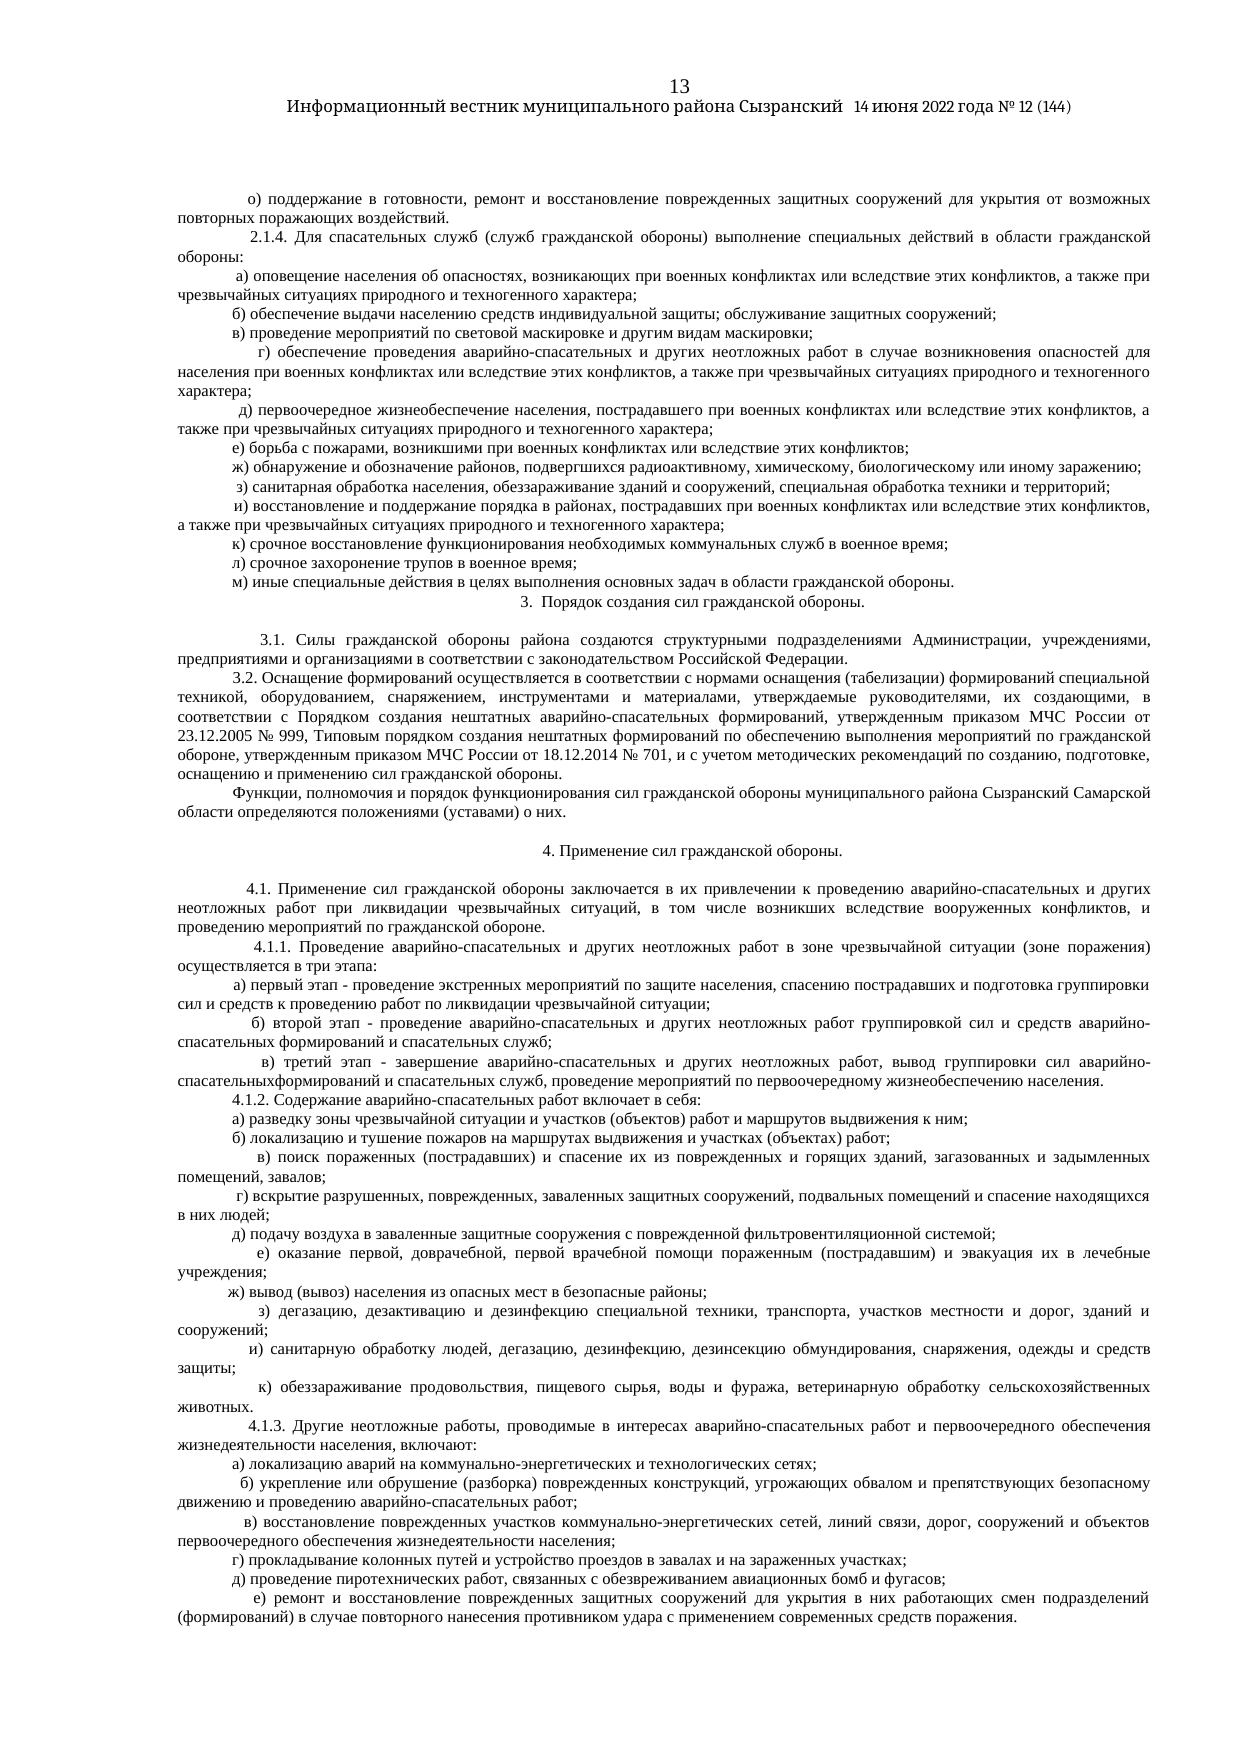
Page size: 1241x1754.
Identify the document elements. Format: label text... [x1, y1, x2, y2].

text е) ремонт и восстановление поврежденных защитных сооружений для укрытия в них работающих смен подразделений (формирований) в случае повторного нанесения противником удара с применением современных средств поражения. [177, 1588, 1152, 1626]
text 4.1. Применение сил гражданской обороны заключается в их привлечении к проведению аварийно-спасательных и других неотложных работ при ликвидации чрезвычайных ситуаций, в том числе возникших вследствие вооруженных конфликтов, и проведению мероприятий по гражданской обороне. [177, 879, 1152, 936]
text д) подачу воздуха в заваленные защитные сооружения с поврежденной фильтровентиляционной системой; [177, 1224, 1152, 1243]
text а) оповещение населения об опасностях, возникающих при военных конфликтах или вследствие этих конфликтов, а также при чрезвычайных ситуациях природного и техногенного характера; [177, 266, 1152, 304]
text в) поиск пораженных (пострадавших) и спасение их из поврежденных и горящих зданий, загазованных и задымленных помещений, завалов; [177, 1147, 1152, 1186]
text 3.2. Оснащение формирований осуществляется в соответствии с нормами оснащения (табелизации) формирований специальной техникой, оборудованием, снаряжением, инструментами и материалами, утверждаемые руководителями, их создающими, в соответствии с Порядком создания нештатных аварийно-спасательных формирований, утвержденным приказом МЧС России от 23.12.2005 № 999, Типовым порядком создания нештатных формирований по обеспечению выполнения мероприятий по гражданской обороне, утвержденным приказом МЧС России от 18.12.2014 № 701, и с учетом методических рекомендаций по созданию, подготовке, оснащению и применению сил гражданской обороны. [177, 668, 1152, 783]
text а) разведку зоны чрезвычайной ситуации и участков (объектов) работ и маршрутов выдвижения к ним; [177, 1109, 1152, 1128]
text 4.1.1. Проведение аварийно-спасательных и других неотложных работ в зоне чрезвычайной ситуации (зоне поражения) осуществляется в три этапа: [177, 936, 1152, 975]
text е) борьба с пожарами, возникшими при военных конфликтах или вследствие этих конфликтов; [177, 438, 1152, 457]
text о) поддержание в готовности, ремонт и восстановление поврежденных защитных сооружений для укрытия от возможных повторных поражающих воздействий. [177, 189, 1152, 227]
text 2.1.4. Для спасательных служб (служб гражданской обороны) выполнение специальных действий в области гражданской обороны: [177, 227, 1152, 266]
text л) срочное захоронение трупов в военное время; [177, 553, 1152, 572]
text б) обеспечение выдачи населению средств индивидуальной защиты; обслуживание защитных сооружений; [177, 304, 1152, 323]
text и) санитарную обработку людей, дегазацию, дезинфекцию, дезинсекцию обмундирования, снаряжения, одежды и средств защиты; [177, 1339, 1152, 1377]
text з) санитарная обработка населения, обеззараживание зданий и сооружений, специальная обработка техники и территорий; [177, 476, 1152, 496]
text г) прокладывание колонных путей и устройство проездов в завалах и на зараженных участках; [177, 1550, 1152, 1569]
text б) укрепление или обрушение (разборка) поврежденных конструкций, угрожающих обвалом и препятствующих безопасному движению и проведению аварийно-спасательных работ; [177, 1473, 1152, 1511]
text ж) вывод (вывоз) населения из опасных мест в безопасные районы; [177, 1281, 1152, 1301]
text к) обеззараживание продовольствия, пищевого сырья, воды и фуража, ветеринарную обработку сельскохозяйственных животных. [177, 1377, 1152, 1416]
text е) оказание первой, доврачебной, первой врачебной помощи пораженным (пострадавшим) и эвакуация их в лечебные учреждения; [177, 1243, 1152, 1281]
text 3.1. Силы гражданской обороны района создаются структурными подразделениями Администрации, учреждениями, предприятиями и организациями в соответствии с законодательством Российской Федерации. [177, 630, 1152, 668]
text м) иные специальные действия в целях выполнения основных задач в области гражданской обороны. [177, 572, 1152, 591]
text в) проведение мероприятий по световой маскировке и другим видам маскировки; [177, 323, 1152, 342]
text 4.1.3. Другие неотложные работы, проводимые в интересах аварийно-спасательных работ и первоочередного обеспечения жизнедеятельности населения, включают: [177, 1416, 1152, 1454]
text 4. Применение сил гражданской обороны. [177, 841, 1152, 860]
text д) проведение пиротехнических работ, связанных с обезвреживанием авиационных бомб и фугасов; [177, 1569, 1152, 1588]
text в) восстановление поврежденных участков коммунально-энергетических сетей, линий связи, дорог, сооружений и объектов первоочередного обеспечения жизнедеятельности населения; [177, 1511, 1152, 1550]
text а) локализацию аварий на коммунально-энергетических и технологических сетях; [177, 1454, 1152, 1473]
text Функции, полномочия и порядок функционирования сил гражданской обороны муниципального района Сызранский Самарской области определяются положениями (уставами) о них. [177, 783, 1152, 821]
text к) срочное восстановление функционирования необходимых коммунальных служб в военное время; [177, 534, 1152, 553]
text б) локализацию и тушение пожаров на маршрутах выдвижения и участках (объектах) работ; [177, 1128, 1152, 1147]
text б) второй этап - проведение аварийно-спасательных и других неотложных работ группировкой сил и средств аварийно-спасательных формирований и спасательных служб; [177, 1013, 1152, 1051]
text 3. Порядок создания сил гражданской обороны. [177, 591, 1152, 611]
text г) вскрытие разрушенных, поврежденных, заваленных защитных сооружений, подвальных помещений и спасение находящихся в них людей; [177, 1186, 1152, 1224]
text в) третий этап - завершение аварийно-спасательных и других неотложных работ, вывод группировки сил аварийно-спасательныхформирований и спасательных служб, проведение мероприятий по первоочередному жизнеобеспечению населения. [177, 1051, 1152, 1090]
text г) обеспечение проведения аварийно-спасательных и других неотложных работ в случае возникновения опасностей для населения при военных конфликтах или вследствие этих конфликтов, а также при чрезвычайных ситуациях природного и техногенного характера; [177, 342, 1152, 400]
text ж) обнаружение и обозначение районов, подвергшихся радиоактивному, химическому, биологическому или иному заражению; [177, 457, 1152, 476]
text д) первоочередное жизнеобеспечение населения, пострадавшего при военных конфликтах или вследствие этих конфликтов, а также при чрезвычайных ситуациях природного и техногенного характера; [177, 400, 1152, 438]
text и) восстановление и поддержание порядка в районах, пострадавших при военных конфликтах или вследствие этих конфликтов, а также при чрезвычайных ситуациях природного и техногенного характера; [177, 496, 1152, 534]
text а) первый этап - проведение экстренных мероприятий по защите населения, спасению пострадавших и подготовка группировки сил и средств к проведению работ по ликвидации чрезвычайной ситуации; [177, 975, 1152, 1013]
text 4.1.2. Содержание аварийно-спасательных работ включает в себя: [177, 1090, 1152, 1109]
text з) дегазацию, дезактивацию и дезинфекцию специальной техники, транспорта, участков местности и дорог, зданий и сооружений; [177, 1301, 1152, 1339]
